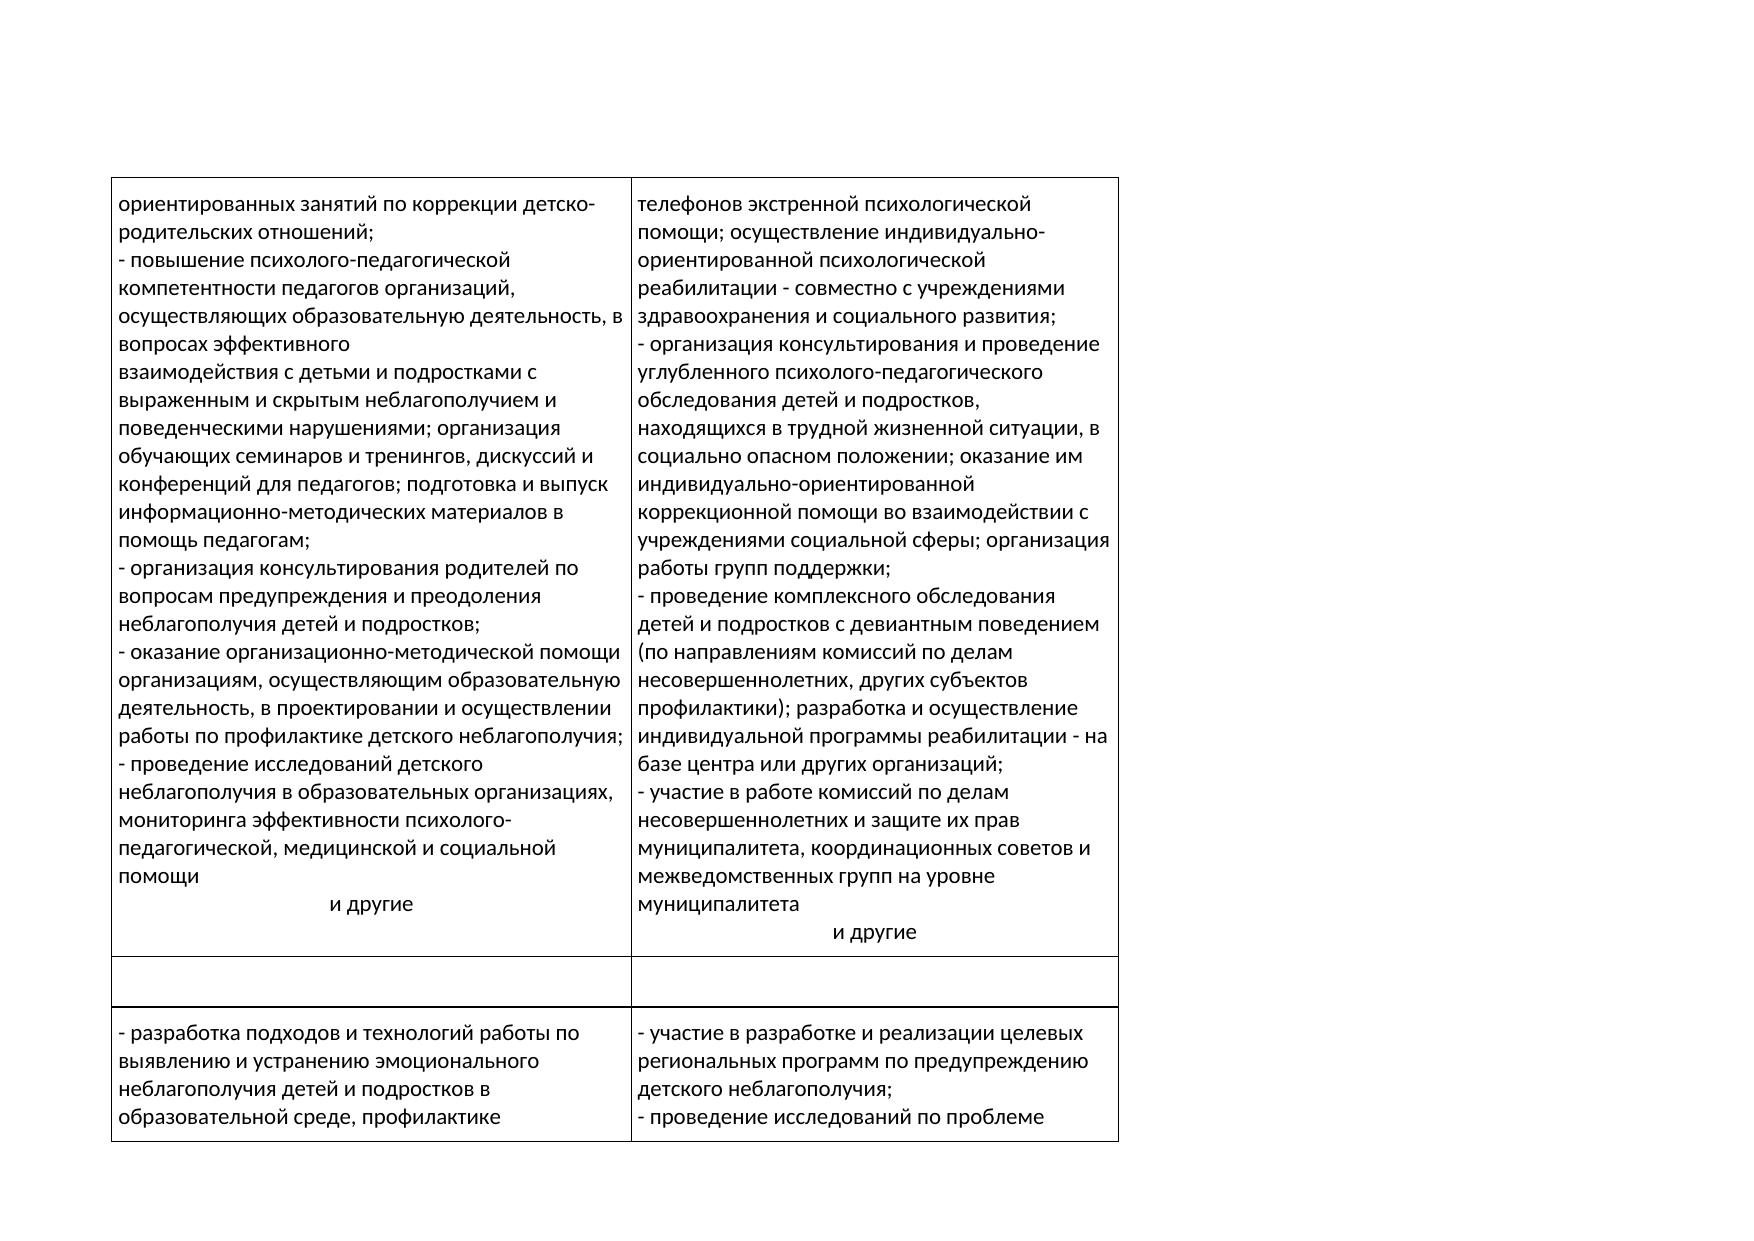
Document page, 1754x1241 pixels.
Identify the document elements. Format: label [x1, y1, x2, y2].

table_cell [632, 1008, 1118, 1141]
table_cell [632, 178, 1118, 956]
table_cell [112, 178, 631, 956]
table_cell [112, 1008, 631, 1141]
table_cell [632, 957, 1118, 1006]
table_cell [112, 957, 631, 1006]
